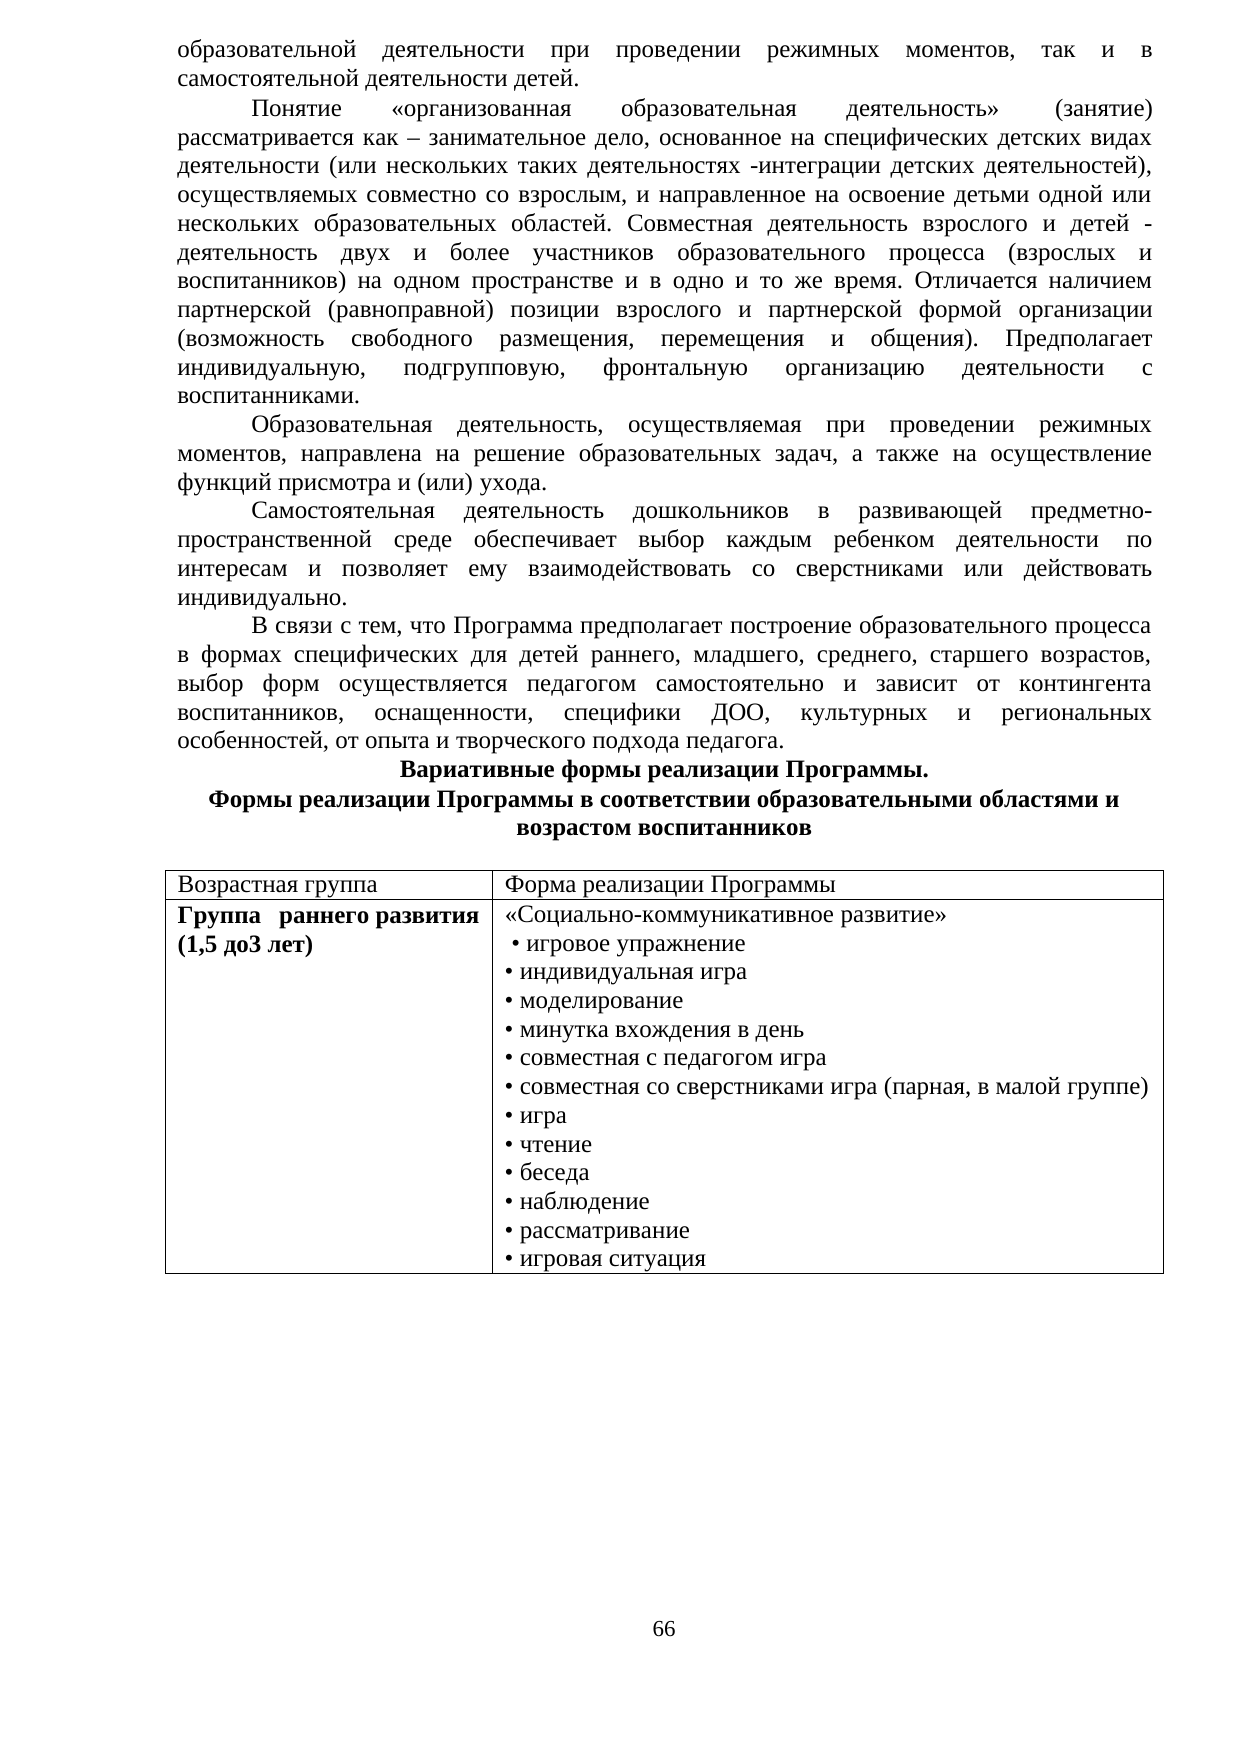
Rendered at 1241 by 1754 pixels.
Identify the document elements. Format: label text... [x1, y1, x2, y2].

text Образовательная деятельность, осуществляемая при проведении режимных моментов, направлена на решение образовательных задач, а также на осуществление функций присмотра и (или) ухода. [177, 409, 1152, 495]
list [177, 35, 1152, 92]
table_cell «Социально-коммуникативное развитие» игровое упражнение индивидуальная игра моделирование минутка вхождения в день совместная с педагогом игра совместная со сверстниками игра (парная, в малой группе) игра чтение беседа наблюдение рассматривание игровая ситуация [493, 900, 1163, 1273]
text Формы реализации Программы в соответствии образовательными областями и возрастом воспитанников [208, 784, 1120, 841]
table_header Форма реализации Программы [493, 871, 1163, 899]
table_cell Группа раннего развития (1,5 до3 лет) [166, 900, 492, 1273]
text Самостоятельная деятельность дошкольников в развивающей предметно- пространственной среде обеспечивает выбор каждым ребенком деятельности по интересам и позволяет ему взаимодействовать со сверстниками или действовать индивидуально. [177, 496, 1153, 611]
table_header Возрастная группа [166, 871, 492, 899]
subtitle Вариативные формы реализации Программы. [190, 754, 1139, 783]
text Понятие «организованная образовательная деятельность» (занятие) рассматривается как – занимательное дело, основанное на специфических детских видах деятельности (или нескольких таких деятельностях -интеграции детских деятельностей), осуществляемых совместно со взрослым, и направленное на освоение детьми одной или нескольких образовательных областей. Совместная деятельность взрослого и детей - деятельность двух и более участников образовательного процесса (взрослых и воспитанников) на одном пространстве и в одно и то же время. Отличается наличием партнерской (равноправной) позиции взрослого и партнерской формой организации (возможность свободного размещения, перемещения и общения). Предполагает индивидуальную, подгрупповую, фронтальную организацию деятельности с воспитанниками. [177, 93, 1153, 409]
text В связи с тем, что Программа предполагает построение образовательного процесса в формах специфических для детей раннего, младшего, среднего, старшего возрастов, выбор форм осуществляется педагогом самостоятельно и зависит от контингента воспитанников, оснащенности, специфики ДОО, культурных и региональных особенностей, от опыта и творческого подхода педагога. [177, 611, 1152, 754]
